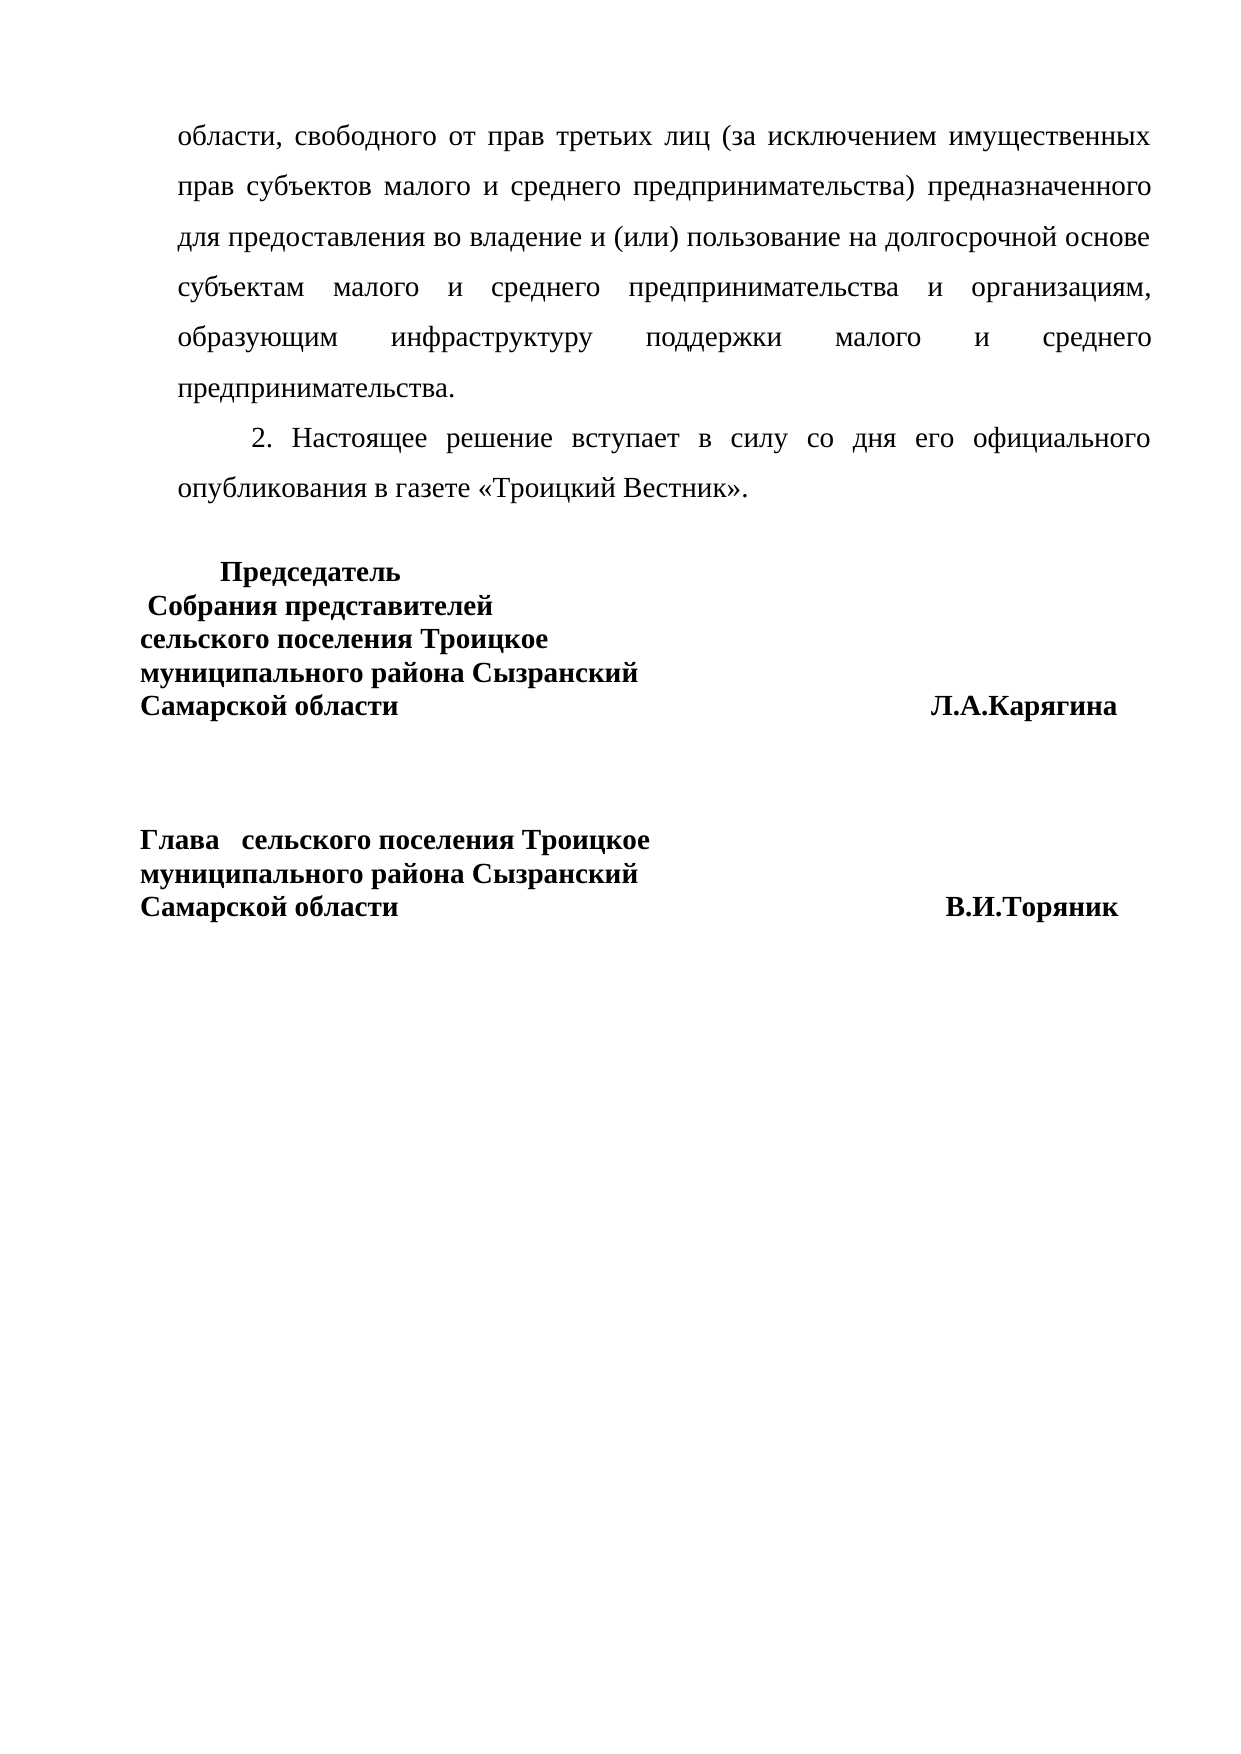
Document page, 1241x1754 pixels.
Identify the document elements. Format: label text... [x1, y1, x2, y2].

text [177, 118, 1152, 403]
text Самарской области Л.А.Карягина [140, 688, 1152, 722]
text Глава сельского поселения Троицкое [140, 822, 1152, 856]
text Собрания представителей [140, 588, 1152, 621]
text 2. Настоящее решение вступает в силу со дня его официального опубликования в газете «Троицкий Вестник». [177, 420, 1152, 504]
text муниципального района Сызранский [140, 655, 1152, 688]
text муниципального района Сызранский [140, 856, 1152, 889]
text Самарской области В.И.Торяник [140, 889, 1152, 923]
text сельского поселения Троицкое [140, 621, 1152, 655]
text Председатель [140, 554, 1152, 588]
